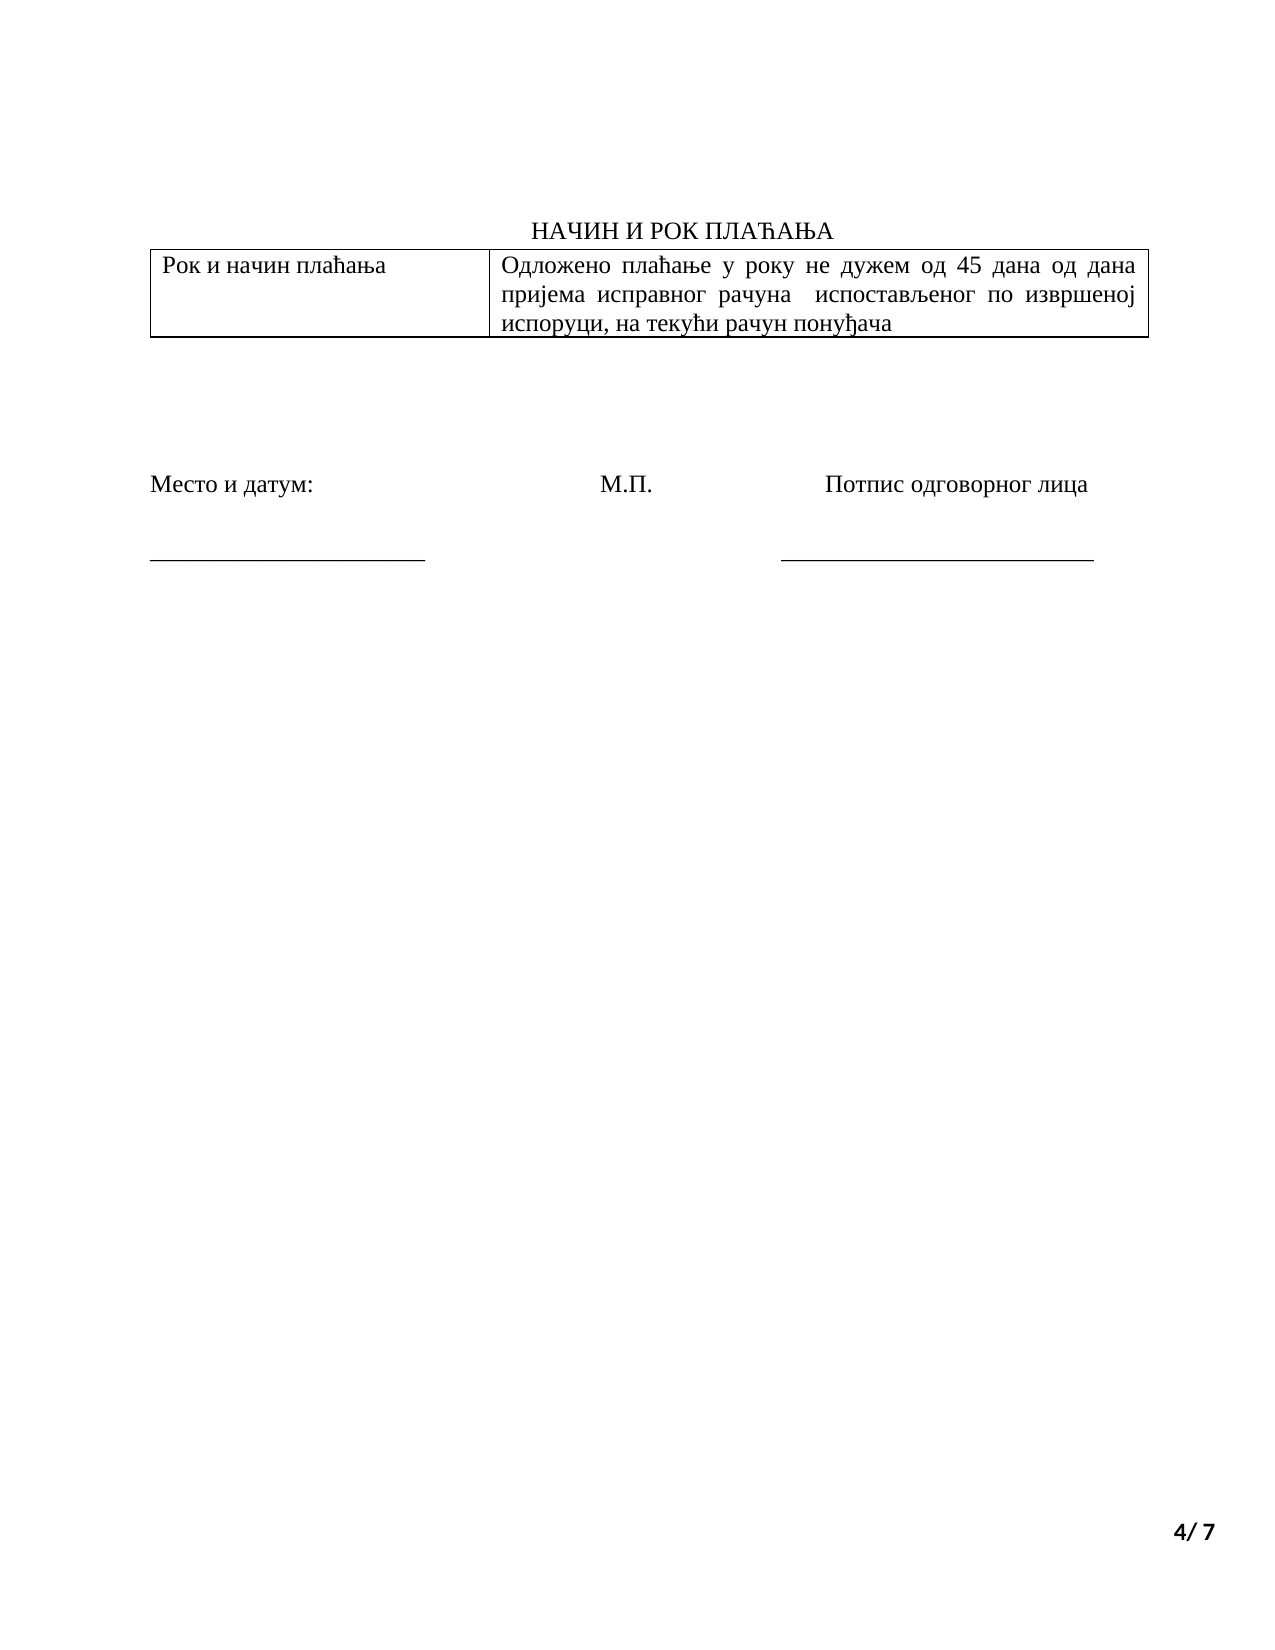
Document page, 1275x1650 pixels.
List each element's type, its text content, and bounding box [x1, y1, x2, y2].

text Место и датум: М.П. Потпис одговорног лица [150, 469, 1215, 498]
text НАЧИН И РОК ПЛАЋАЊА [150, 216, 1215, 245]
table_header Одложено плаћање у року не дужем од 45 дана од дана пријема исправног рачуна испостављеног по извршеној испоруци, на текући рачун понуђача [490, 250, 1148, 336]
table_header Рок и начин плаћања [151, 250, 489, 336]
text ______________________ _________________________ [150, 536, 1215, 564]
